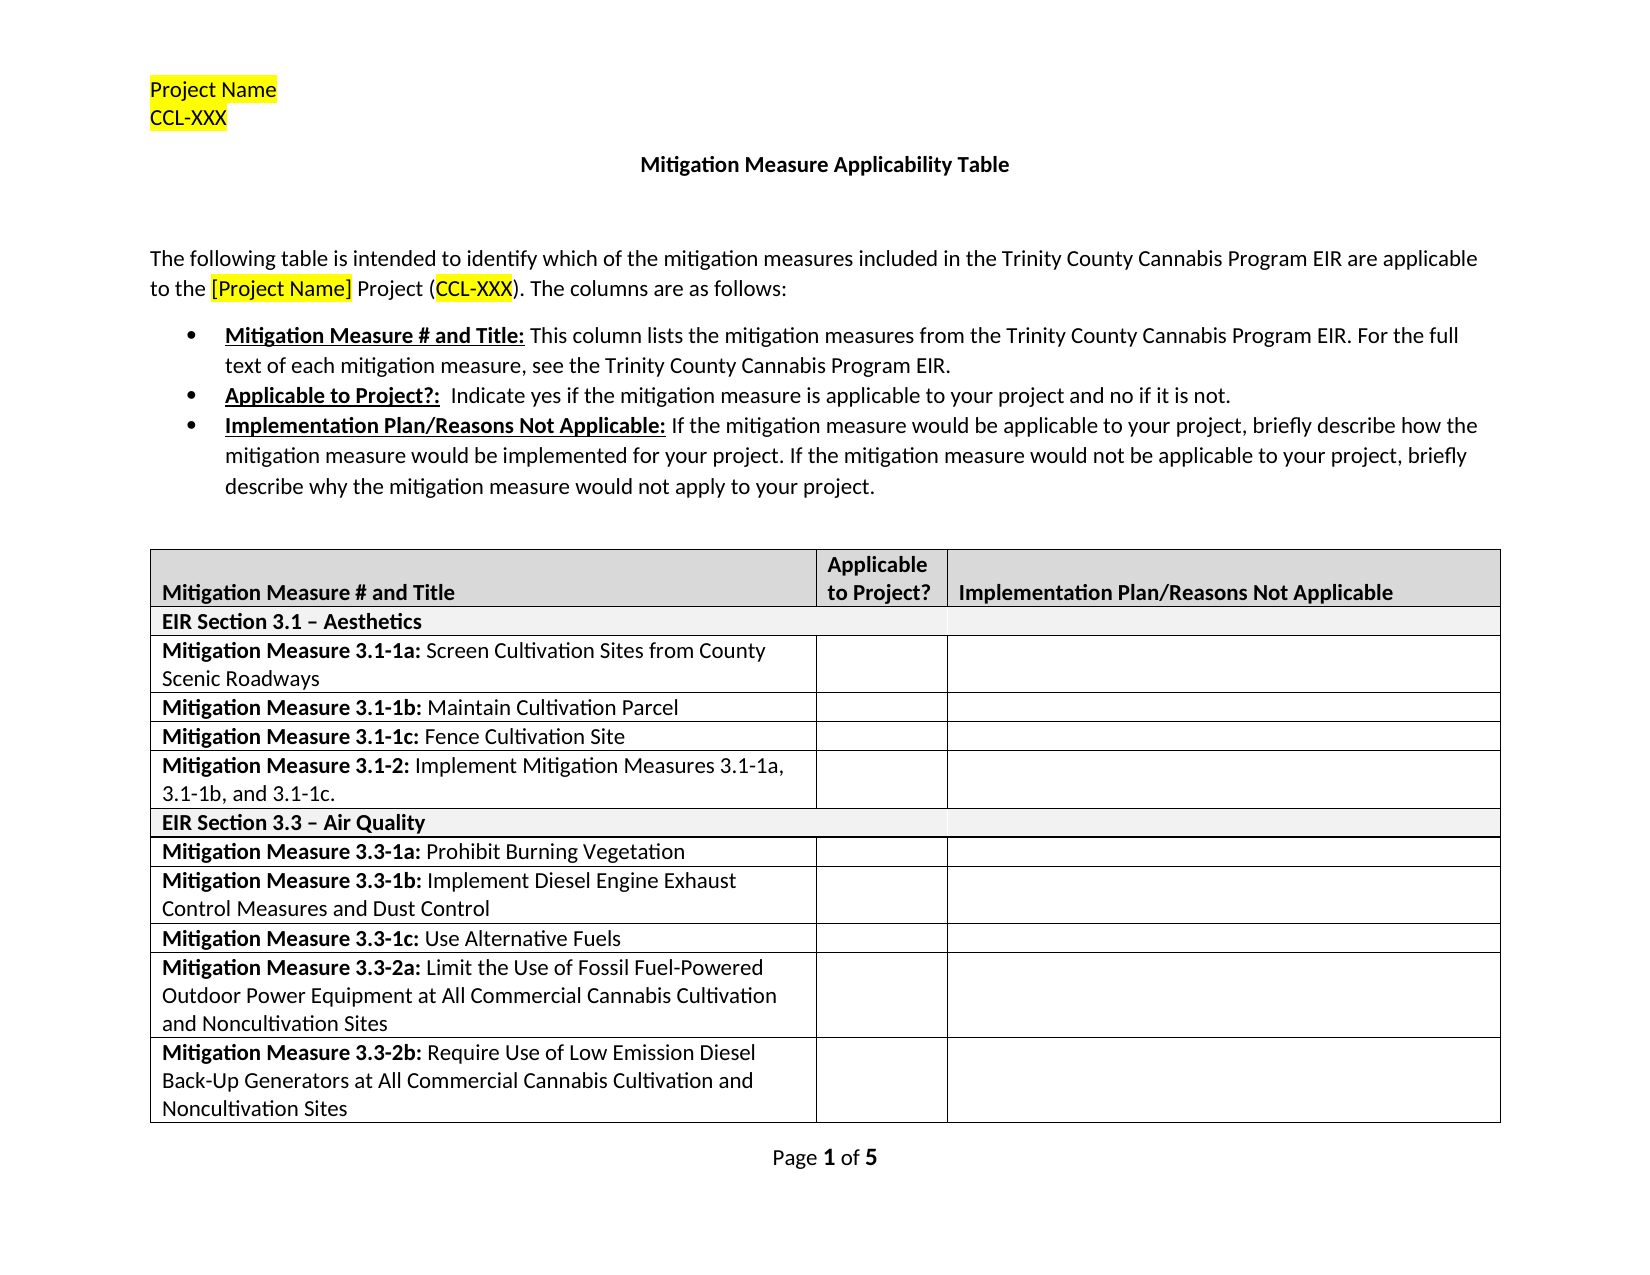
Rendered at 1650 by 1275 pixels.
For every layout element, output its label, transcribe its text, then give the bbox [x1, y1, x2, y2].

table_cell [948, 722, 1500, 750]
table_cell Mitigation Measure 3.3-1b: Implement Diesel Engine Exhaust Control Measures and Dust Control [151, 867, 816, 923]
table_cell Mitigation Measure 3.3-1c: Use Alternative Fuels [151, 924, 816, 952]
list Applicable to Project?: Indicate yes if the mitigation measure is applicable to your project and no if it is not. [187, 381, 1500, 409]
table_cell [817, 751, 947, 807]
table_cell [948, 751, 1500, 807]
table_cell [817, 1038, 947, 1122]
table_header Mitigation Measure # and Title [151, 550, 816, 606]
table_cell [816, 809, 947, 836]
table_cell [817, 838, 947, 866]
table_cell Mitigation Measure 3.1-1b: Maintain Cultivation Parcel [151, 693, 816, 721]
list Mitigation Measure # and Title: This column lists the mitigation measures from the Trinity County Cannabis Program EIR. For the full text of each mitigation measure, see the Trinity County Cannabis Program EIR. [187, 321, 1500, 379]
table_cell [948, 636, 1500, 692]
table_cell [948, 693, 1500, 721]
table_cell [948, 867, 1500, 923]
table_cell [817, 636, 947, 692]
table_cell [817, 722, 947, 750]
table_cell [948, 809, 1500, 836]
table_cell EIR Section 3.3 – Air Quality [151, 809, 816, 836]
table_cell [817, 924, 947, 952]
text The following table is intended to identify which of the mitigation measures included in the Trinity County Cannabis Program EIR are applicable to the [Project Name] Project (CCL-XXX). The columns are as follows: [150, 244, 1500, 302]
table_cell [948, 607, 1500, 635]
table_cell Mitigation Measure 3.3-2a: Limit the Use of Fossil Fuel-Powered Outdoor Power Equipment at All Commercial Cannabis Cultivation and Noncultivation Sites [151, 953, 816, 1037]
table_cell EIR Section 3.1 – Aesthetics [151, 607, 816, 635]
table_cell Mitigation Measure 3.1-1c: Fence Cultivation Site [151, 722, 816, 750]
table_header Applicable to Project? [817, 550, 947, 606]
table_cell [948, 1038, 1500, 1122]
table_cell [817, 867, 947, 923]
table_cell Mitigation Measure 3.3-1a: Prohibit Burning Vegetation [151, 838, 816, 866]
table_header Implementation Plan/Reasons Not Applicable [948, 550, 1500, 606]
table_cell Mitigation Measure 3.1-1a: Screen Cultivation Sites from County Scenic Roadways [151, 636, 816, 692]
list Implementation Plan/Reasons Not Applicable: If the mitigation measure would be applicable to your project, briefly describe how the mitigation measure would be implemented for your project. If the mitigation measure would not be applicable to your project, briefly describe why the mitigation measure would not apply to your project. [187, 411, 1500, 500]
table_cell [948, 838, 1500, 866]
table_cell [948, 924, 1500, 952]
text Mitigation Measure Applicability Table [150, 150, 1500, 178]
table_cell Mitigation Measure 3.3-2b: Require Use of Low Emission Diesel Back-Up Generators at All Commercial Cannabis Cultivation and Noncultivation Sites [151, 1038, 816, 1122]
table_cell Mitigation Measure 3.1-2: Implement Mitigation Measures 3.1-1a, 3.1-1b, and 3.1-1c. [151, 751, 816, 807]
table_cell [817, 953, 947, 1037]
table_cell [816, 607, 947, 635]
table_cell [948, 953, 1500, 1037]
table_cell [817, 693, 947, 721]
